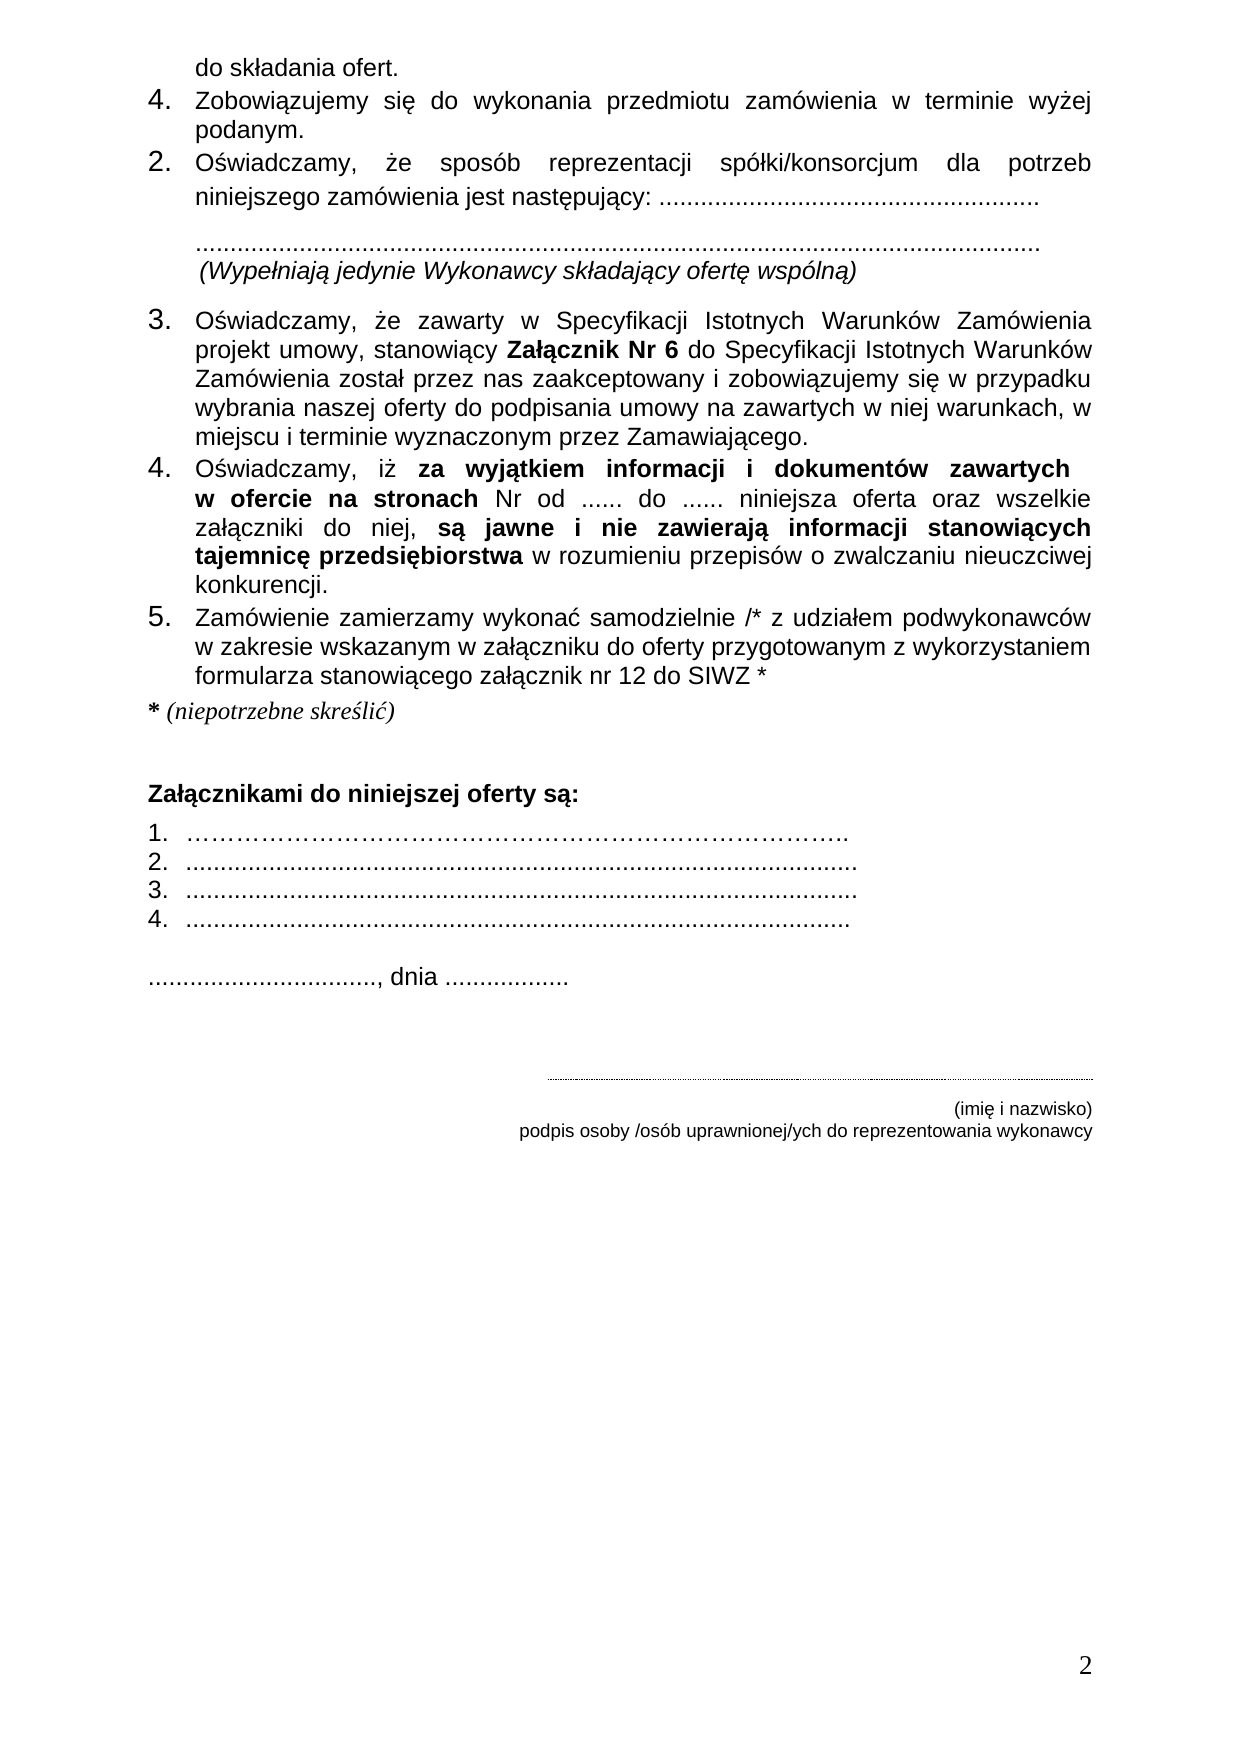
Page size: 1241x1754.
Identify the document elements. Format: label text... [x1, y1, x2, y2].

text (Wypełniają jedynie Wykonawcy składający ofertę wspólną) [177, 256, 1092, 285]
list ................................................................................................. [148, 847, 1092, 875]
list ................................................................................................ [148, 904, 1092, 933]
text Załącznikami do niniejszej oferty są: [148, 779, 1092, 807]
text (imię i nazwisko) [177, 1098, 1092, 1119]
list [148, 53, 1092, 82]
text podpis osoby /osób uprawnionej/ych do reprezentowania wykonawcy [177, 1119, 1092, 1141]
text .......................................................................................................................... [195, 227, 1092, 256]
list Oświadczamy, że sposób reprezentacji spółki/konsorcjum dla potrzeb niniejszego zamówienia jest następujący: ....................................................... [148, 144, 1092, 211]
list Oświadczamy, iż za wyjątkiem informacji i dokumentów zawartych w ofercie na stronach Nr od ...... do ...... niniejsza oferta oraz wszelkie załączniki do niej, są jawne i nie zawierają informacji stanowiących tajemnicę przedsiębiorstwa w rozumieniu przepisów o zwalczaniu nieuczciwej konkurencji. [148, 450, 1092, 599]
list Oświadczamy, że zawarty w Specyfikacji Istotnych Warunków Zamówienia projekt umowy, stanowiący Załącznik Nr 6 do Specyfikacji Istotnych Warunków Zamówienia został przez nas zaakceptowany i zobowiązujemy się w przypadku wybrania naszej oferty do podpisania umowy na zawartych w niej warunkach, w miejscu i terminie wyznaczonym przez Zamawiającego. [148, 302, 1092, 450]
list Zamówienie zamierzamy wykonać samodzielnie /* z udziałem podwykonawców w zakresie wskazanym w załączniku do oferty przygotowanym z wykorzystaniem formularza stanowiącego załącznik nr 12 do SIWZ * [148, 599, 1092, 690]
text ................................., dnia .................. [148, 962, 1092, 990]
list Zobowiązujemy się do wykonania przedmiotu zamówienia w terminie wyżej podanym. [148, 82, 1092, 144]
list …………………………………………………………………….. [148, 818, 1092, 847]
list ................................................................................................. [148, 875, 1092, 904]
text * (niepotrzebne skreślić) [148, 696, 1092, 725]
